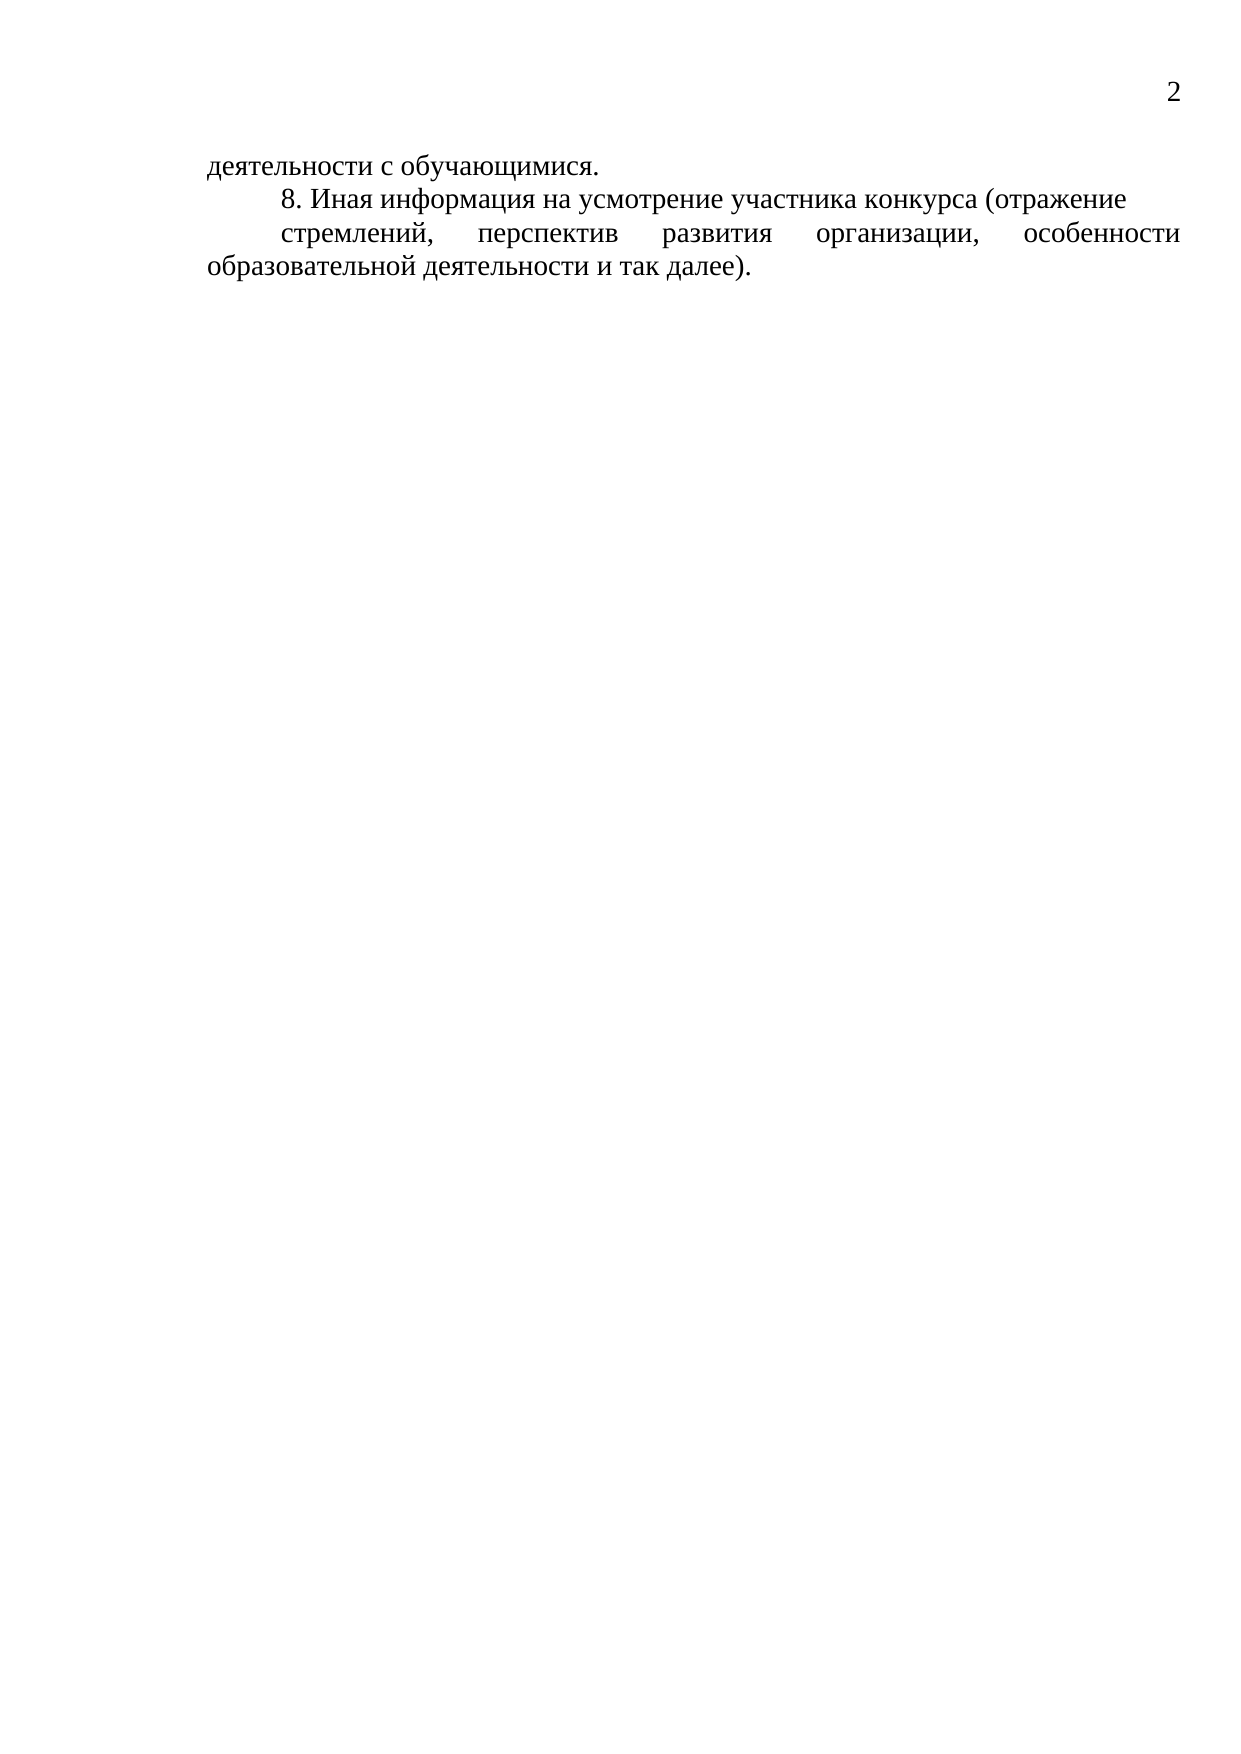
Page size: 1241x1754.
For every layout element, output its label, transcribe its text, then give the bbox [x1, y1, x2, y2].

text 8. Иная информация на усмотрение участника конкурса (отражение [207, 181, 1181, 215]
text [207, 148, 1181, 181]
text стремлений, перспектив развития организации, особенности образовательной деятельности и так далее). [207, 215, 1181, 282]
